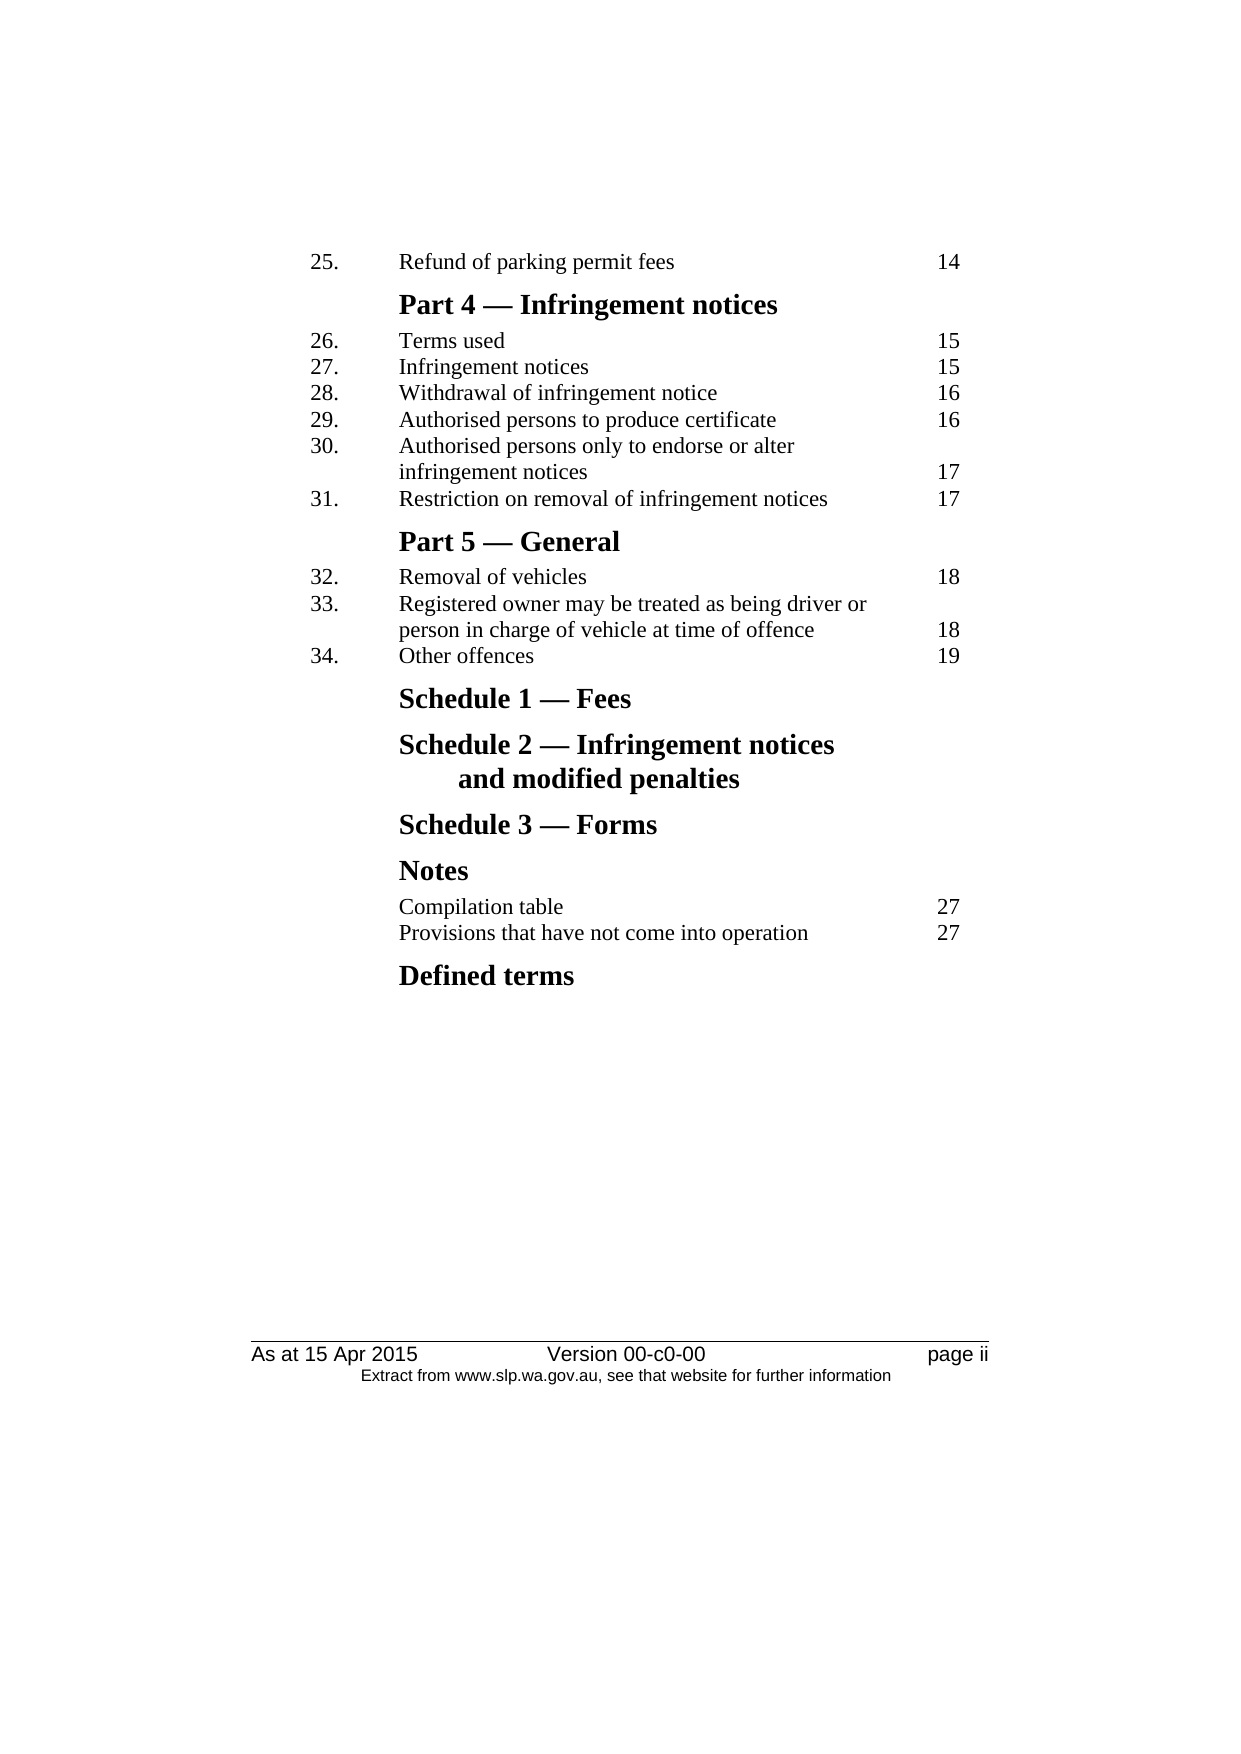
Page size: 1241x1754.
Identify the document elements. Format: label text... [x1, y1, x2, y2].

text Notes [399, 853, 871, 887]
text Provisions that have not come into operation 27 [310, 919, 871, 946]
text 30. Authorised persons only to endorse or alter infringement notices 17 [310, 432, 871, 485]
text 34. Other offences 19 [310, 642, 871, 669]
text Schedule 1 — Fees [399, 681, 871, 715]
text 28. Withdrawal of infringement notice 16 [310, 379, 871, 406]
text Part 4 — Infringement notices [399, 287, 871, 320]
text Schedule 2 — Infringement notices and modified penalties [399, 727, 871, 794]
text 31. Restriction on removal of infringement notices 17 [310, 485, 871, 511]
text 25. Refund of parking permit fees 14 [310, 248, 871, 274]
text Part 5 — General [399, 524, 871, 557]
text Defined terms [399, 958, 871, 992]
text 27. Infringement notices 15 [310, 353, 871, 379]
text 26. Terms used 15 [310, 327, 871, 353]
text 33. Registered owner may be treated as being driver or person in charge of vehicle at time of offence 18 [310, 590, 871, 642]
text 32. Removal of vehicles 18 [310, 563, 871, 590]
text Compilation table 27 [310, 893, 871, 919]
text 29. Authorised persons to produce certificate 16 [310, 406, 871, 432]
text Schedule 3 — Forms [399, 807, 871, 841]
